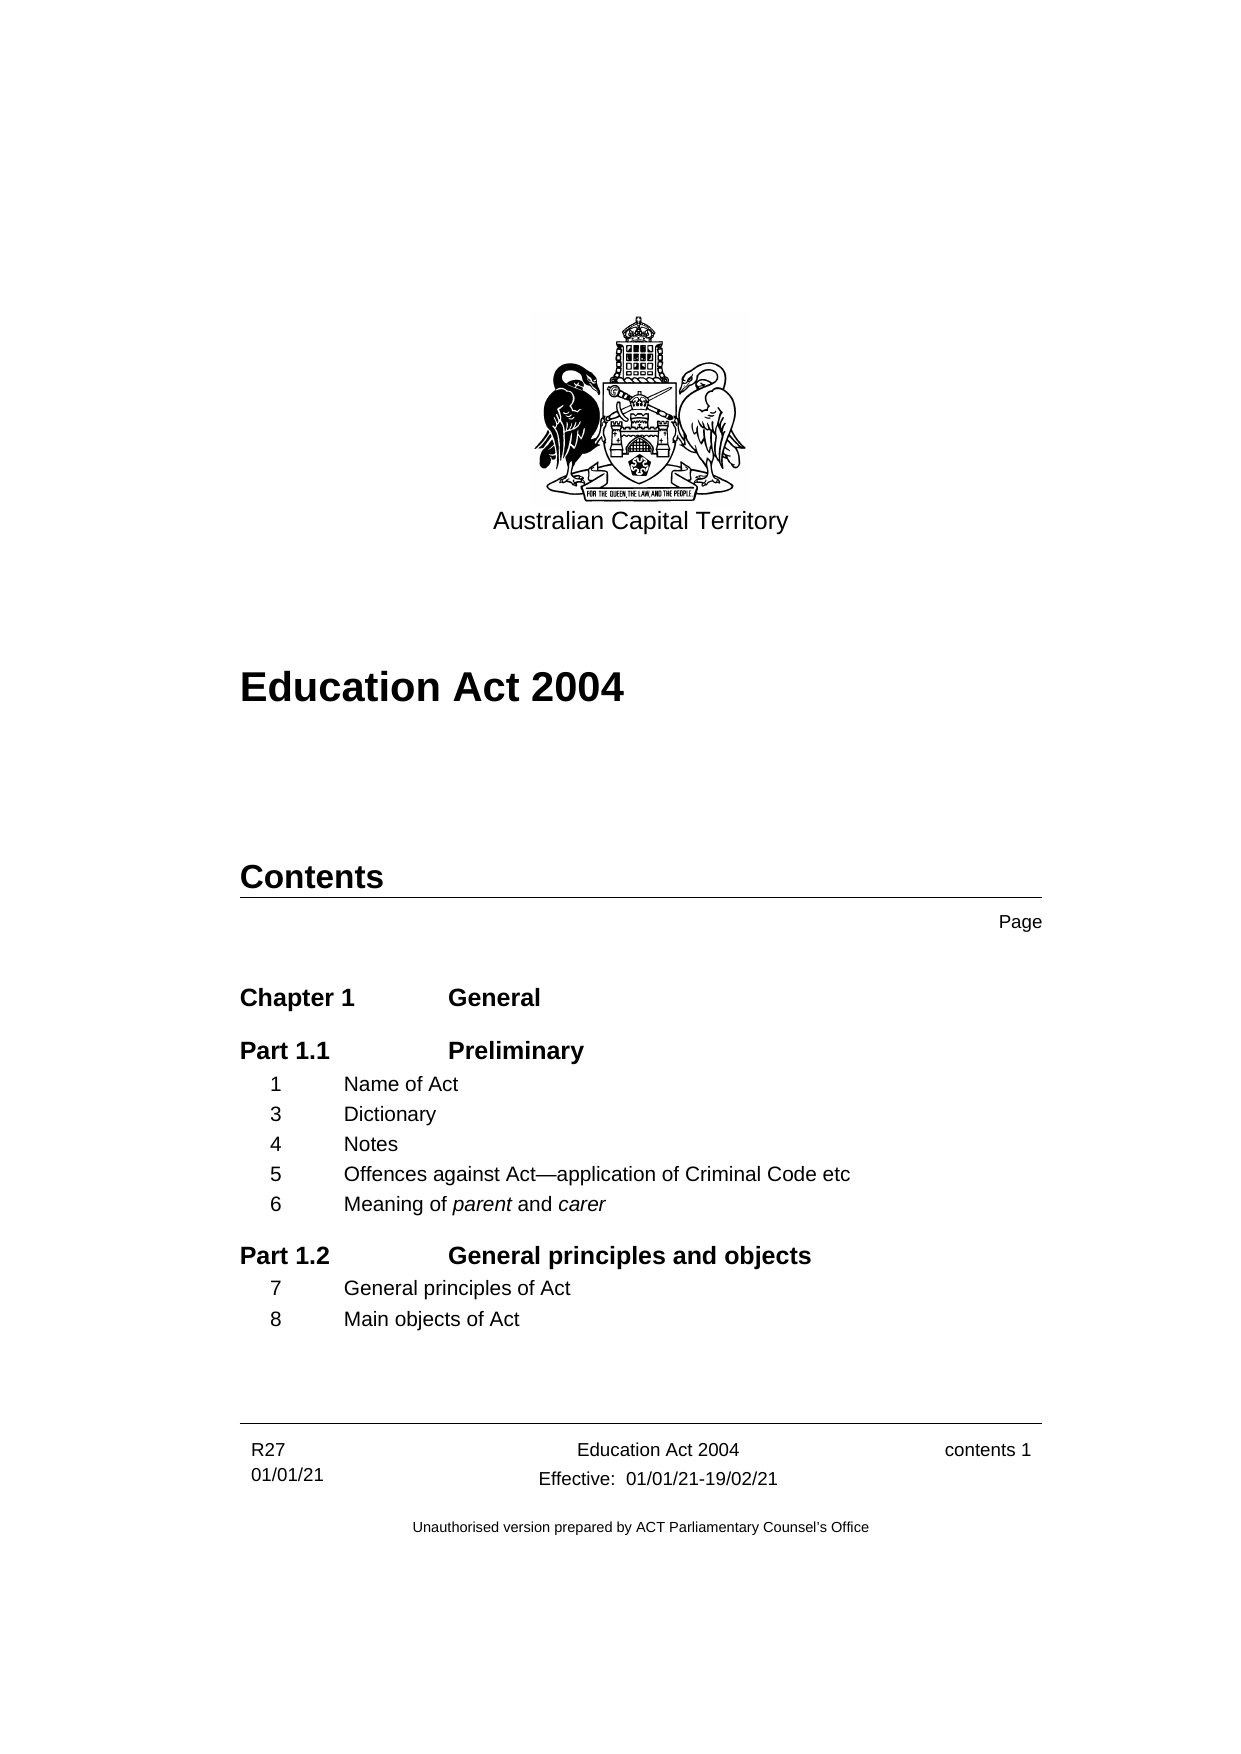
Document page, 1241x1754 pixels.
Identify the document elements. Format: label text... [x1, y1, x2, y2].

text Page [239, 911, 1042, 933]
text 3 Dictionary 2 [239, 1102, 996, 1126]
text 1 Name of Act 2 [239, 1071, 996, 1095]
text Part 1.2 General principles and objects 4 [239, 1241, 996, 1270]
text 4 Notes 2 [239, 1132, 996, 1156]
text 6 Meaning of parent and carer 3 [239, 1192, 996, 1216]
text 8 Main objects of Act 5 [239, 1306, 996, 1330]
picture [531, 312, 751, 507]
text 5 Offences against Act—application of Criminal Code etc 3 [239, 1162, 996, 1186]
text 7 General principles of Act 4 [239, 1276, 996, 1300]
text Education Act 2004 [239, 662, 1042, 710]
text Chapter 1 General 2 [239, 983, 996, 1011]
text Part 1.1 Preliminary 2 [239, 1036, 996, 1065]
subtitle Contents [239, 857, 1042, 898]
text Australian Capital Territory [239, 506, 1042, 535]
